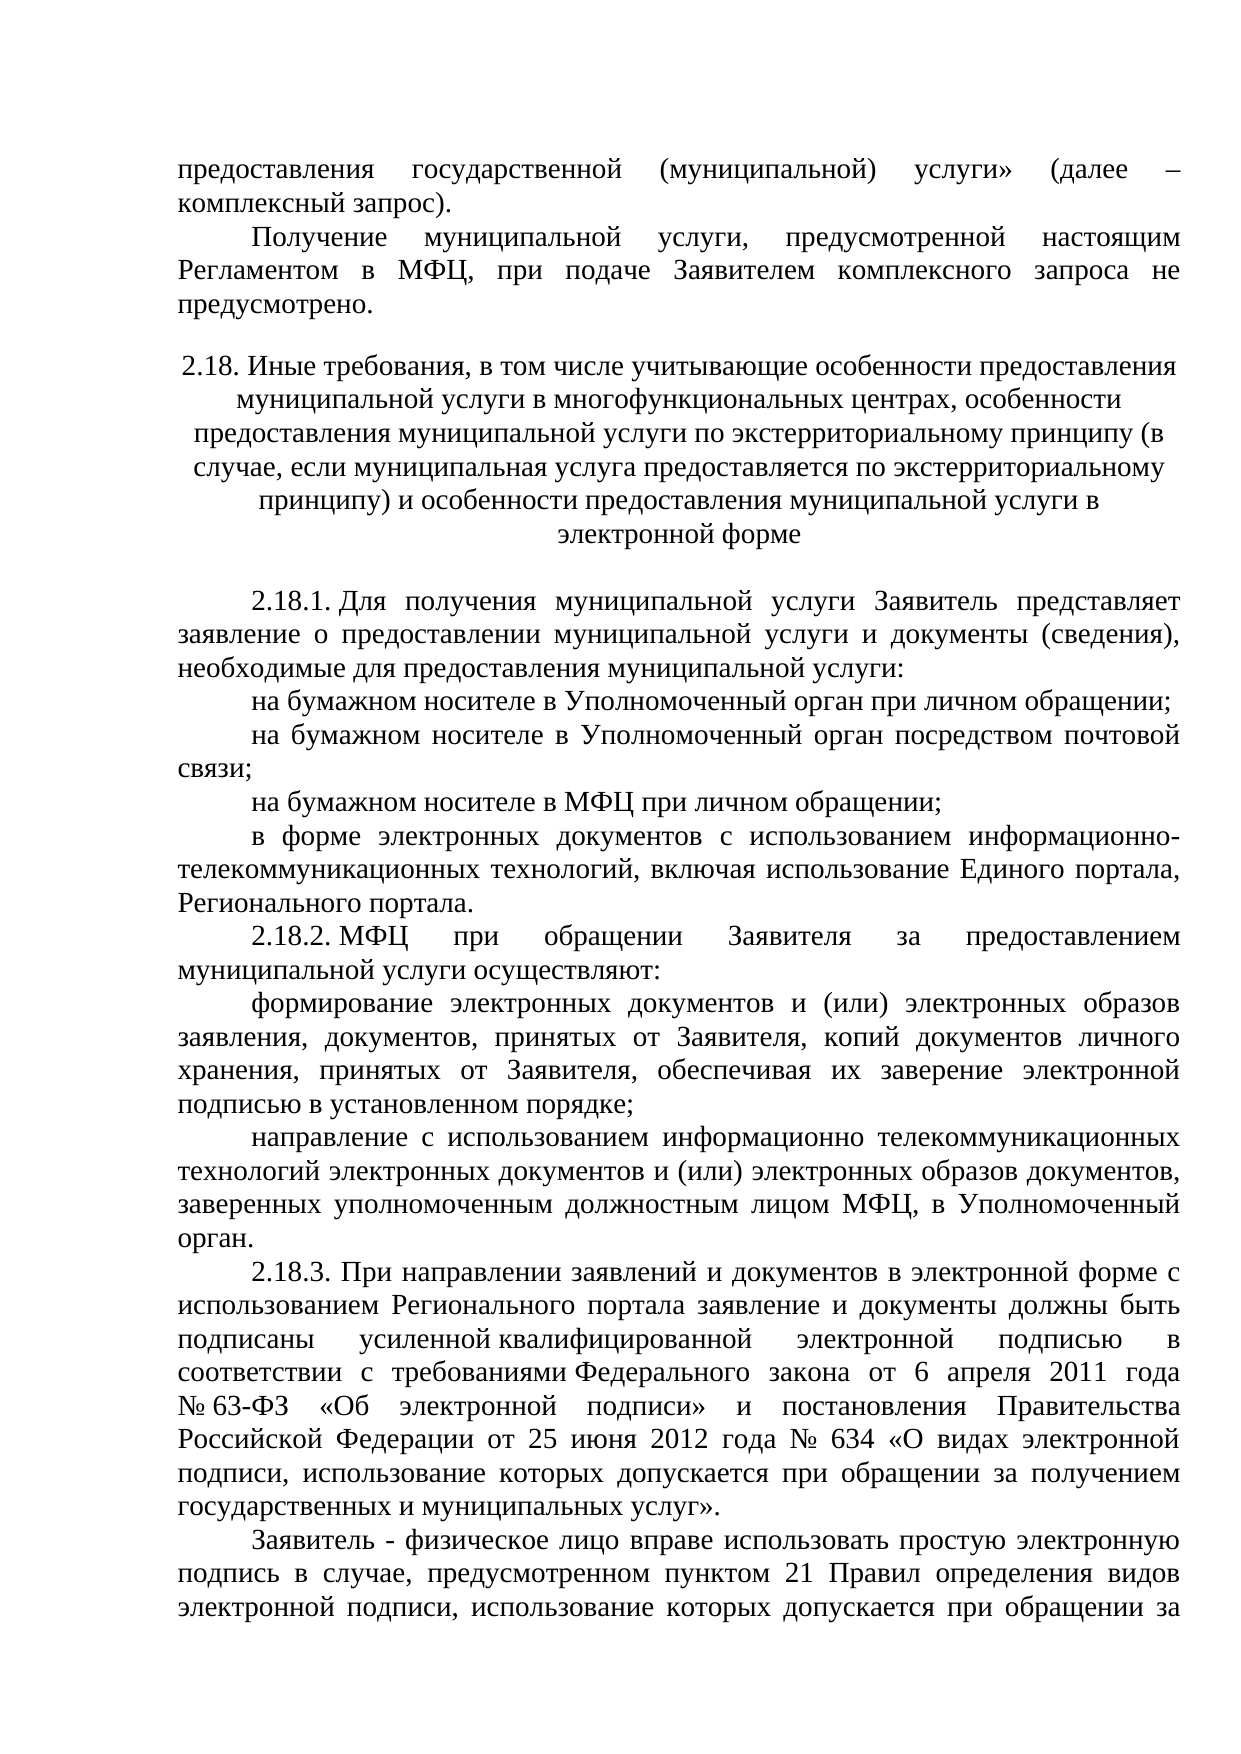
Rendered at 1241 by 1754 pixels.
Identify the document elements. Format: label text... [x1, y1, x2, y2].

text 2.18.1. Для получения муниципальной услуги Заявитель представляет заявление о предоставлении муниципальной услуги и документы (сведения), необходимые для предоставления муниципальной услуги: [177, 583, 1181, 683]
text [177, 1522, 1181, 1623]
text на бумажном носителе в Уполномоченный орган при личном обращении; [177, 683, 1181, 717]
text направление с использованием информационно телекоммуникационных технологий электронных документов и (или) электронных образов документов, заверенных уполномоченным должностным лицом МФЦ, в Уполномоченный орган. [177, 1119, 1181, 1254]
text 2.18.2. МФЦ при обращении Заявителя за предоставлением муниципальной услуги осуществляют: [177, 918, 1181, 985]
text на бумажном носителе в Уполномоченный орган посредством почтовой связи; [177, 717, 1181, 784]
text 2.18.3. При направлении заявлений и документов в электронной форме с использованием Регионального портала заявление и документы должны быть подписаны усиленной квалифицированной электронной подписью в соответствии с требованиями Федерального закона от 6 апреля 2011 года № 63-ФЗ «Об электронной подписи» и постановления Правительства Российской Федерации от 25 июня 2012 года № 634 «О видах электронной подписи, использование которых допускается при обращении за получением государственных и муниципальных услуг». [177, 1254, 1181, 1522]
text в форме электронных документов с использованием информационно-телекоммуникационных технологий, включая использование Единого портала, Регионального портала. [177, 818, 1181, 918]
text 2.18. Иные требования, в том числе учитывающие особенности предоставления муниципальной услуги в многофункциональных центрах, особенности предоставления муниципальной услуги по экстерриториальному принципу (в случае, если муниципальная услуга предоставляется по экстерриториальному принципу) и особенности предоставления муниципальной услуги в электронной форме [177, 348, 1181, 549]
text Получение муниципальной услуги, предусмотренной настоящим Регламентом в МФЦ, при подаче Заявителем комплексного запроса не предусмотрено. [177, 219, 1181, 319]
text на бумажном носителе в МФЦ при личном обращении; [177, 784, 1181, 818]
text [177, 152, 1181, 219]
text формирование электронных документов и (или) электронных образов заявления, документов, принятых от Заявителя, копий документов личного хранения, принятых от Заявителя, обеспечивая их заверение электронной подписью в установленном порядке; [177, 985, 1181, 1119]
